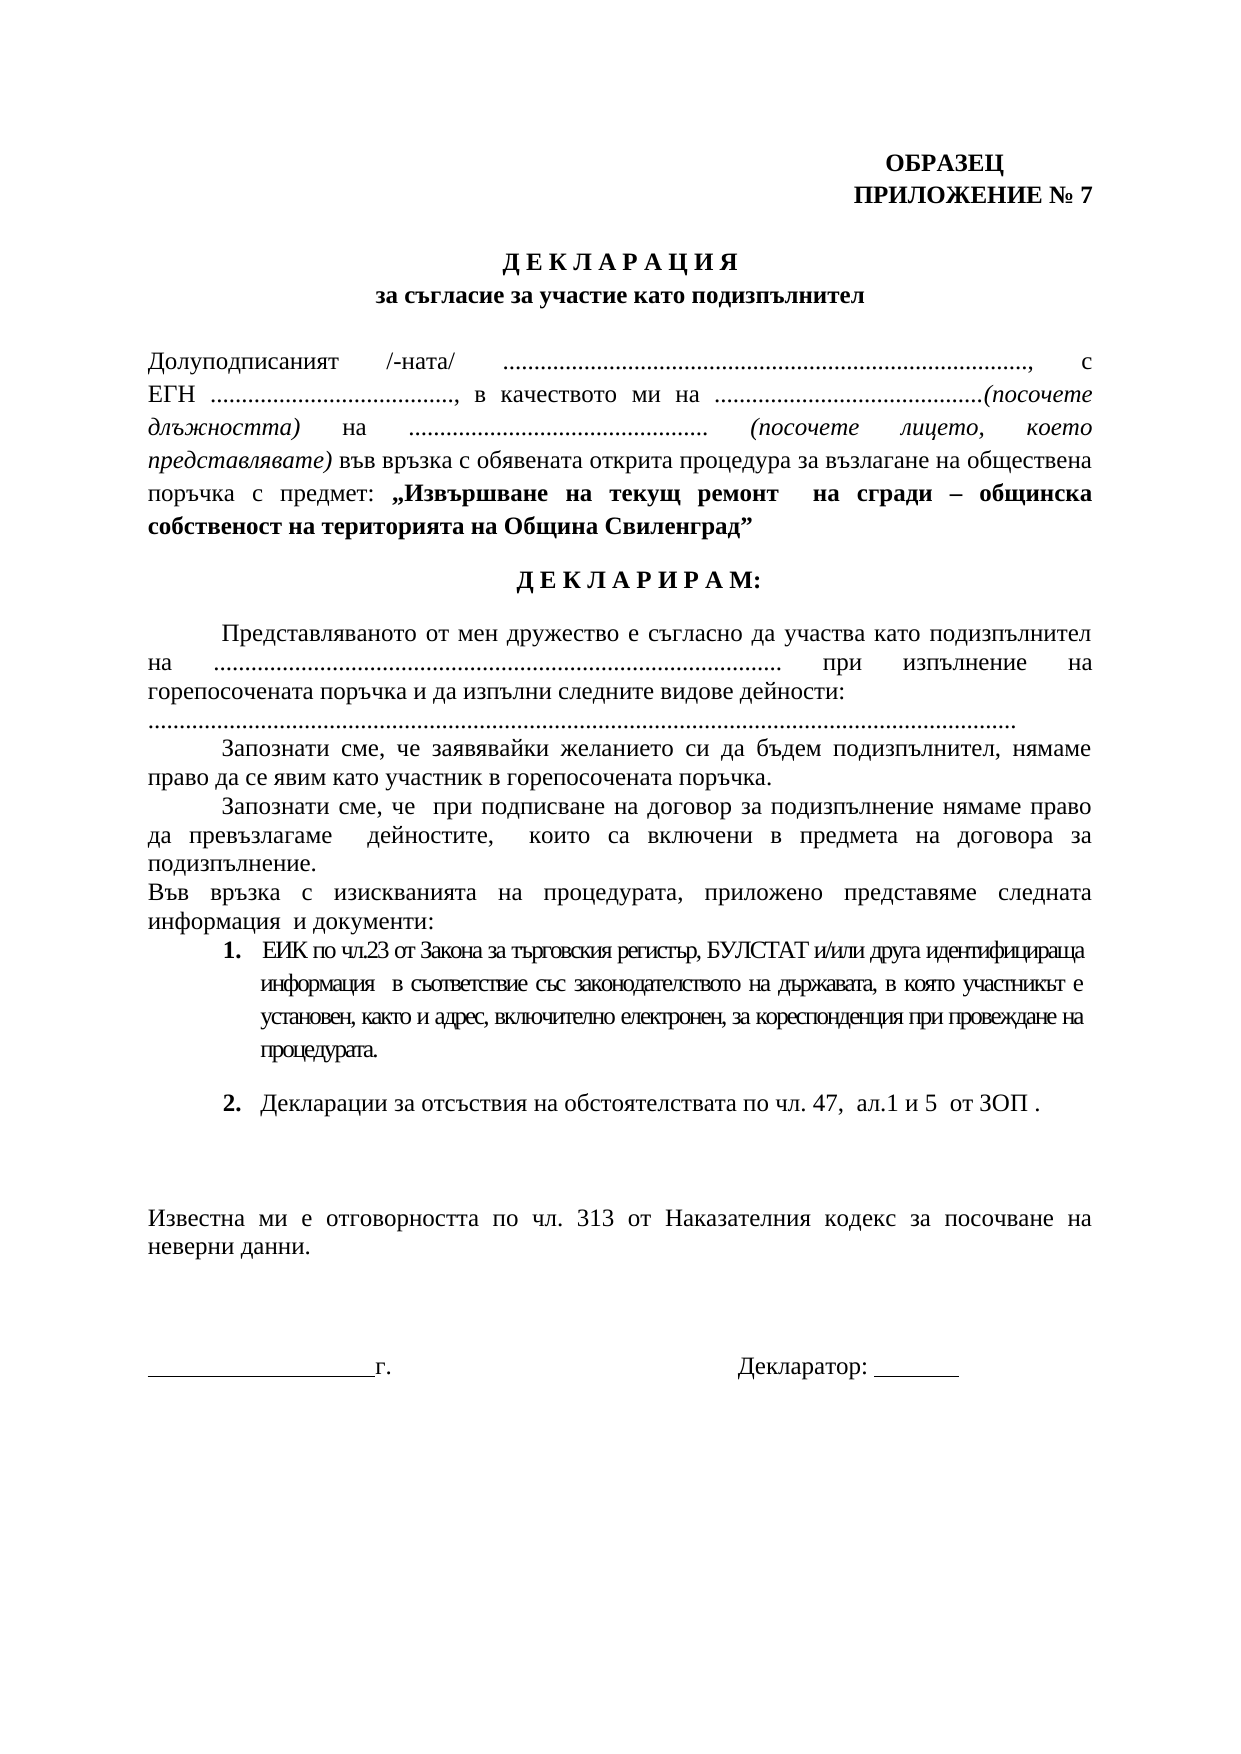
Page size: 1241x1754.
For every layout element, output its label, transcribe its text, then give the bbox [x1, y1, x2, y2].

text Запознати сме, че заявявайки желанието си да бъдем подизпълнител, нямаме право да се явим като участник в горепосочената поръчка. [148, 733, 1093, 791]
text Известна ми е отговорността по чл. 313 от Наказателния кодекс за посочване на неверни данни. [148, 1203, 1093, 1260]
text ОБРАЗЕЦ [811, 148, 1093, 176]
text Долуподписаният /-ната/ ...................................................................................., с ЕГН ......................................., в качеството ми на ...........................................(посочете длъжността) на ................................................ (посочете лицето, което представлявате) във връзка с обявената открита процедура за възлагане на обществена поръчка с предмет: „Извършване на текущ ремонт на сгради – общинска собственост на територията на Община Свиленград” [148, 346, 1093, 539]
list ЕИК по чл.23 от Закона за търговския регистър, БУЛСТАТ и/или друга идентифицираща информация в съответствие със законодателството на държавата, в която участникът е установен, както и адрес, включително електронен, за кореспонденция при провеждане на процедурата. [223, 935, 1085, 1063]
text ........................................................................................................................................... [148, 705, 1093, 733]
text Запознати сме, че при подписване на договор за подизпълнение нямаме право да превъзлагаме дейностите, които са включени в предмета на договора за подизпълнение. [148, 791, 1093, 877]
text Представляваното от мен дружество е съгласно да участва като подизпълнител на ........................................................................................... при изпълнение на горепосочената поръчка и да изпълни следните видове дейности: [148, 618, 1093, 705]
text Във връзка с изискванията на процедурата, приложено представяме следната информация и документи: [148, 877, 1093, 935]
text ПРИЛОЖЕНИЕ № 7 [148, 181, 1093, 209]
text за съгласие за участие като подизпълнител [148, 280, 1093, 308]
text г. Декларатор: [148, 1351, 1093, 1379]
text Д Е К Л А Р А Ц И Я [148, 247, 1093, 275]
list Декларации за отсъствия на обстоятелствата по чл. 47, ал.1 и 5 от ЗОП . [223, 1088, 1093, 1116]
list Д Е К Л А Р И Р А М: [148, 565, 1093, 593]
